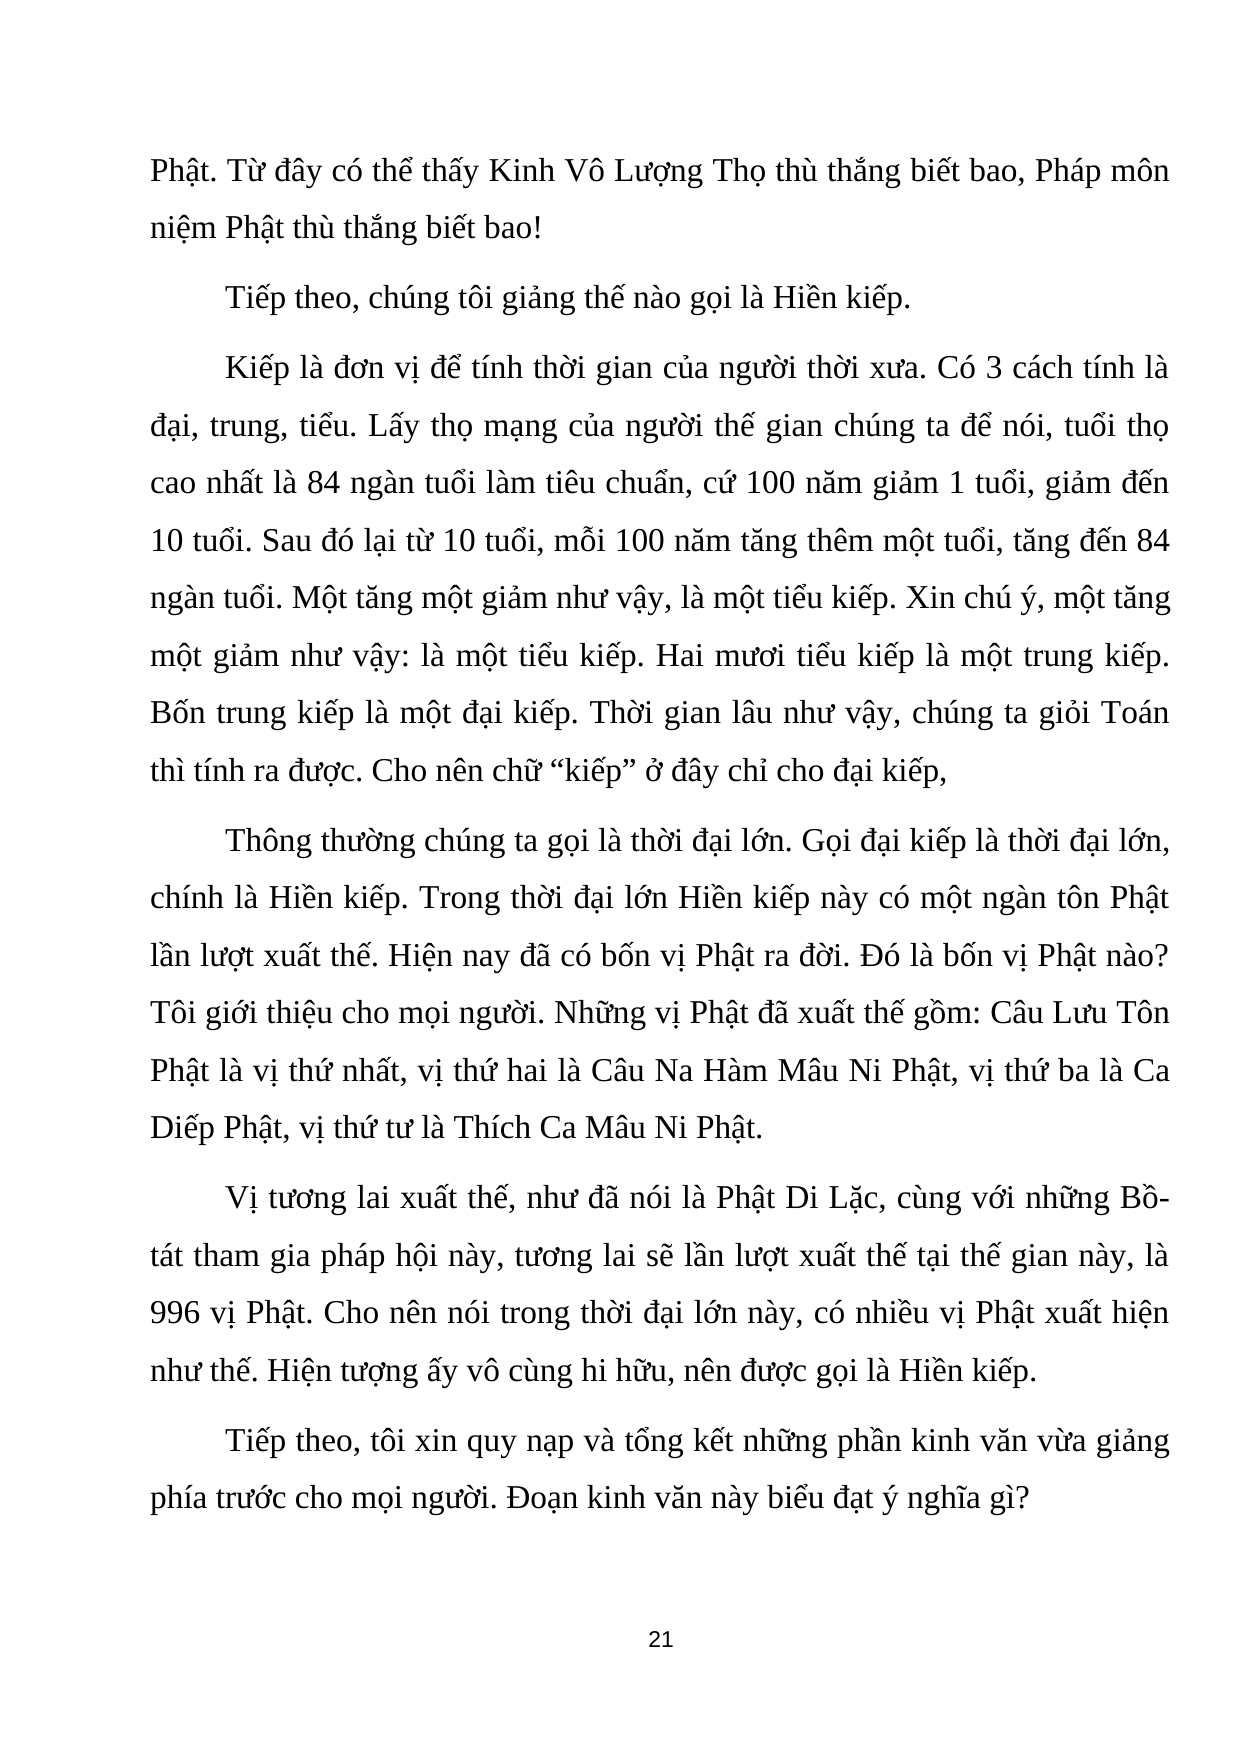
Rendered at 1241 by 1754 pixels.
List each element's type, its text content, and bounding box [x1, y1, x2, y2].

text Kiếp là đơn vị để tính thời gian của người thời xưa. Có 3 cách tính là đại, trung, tiểu. Lấy thọ mạng của người thế gian chúng ta để nói, tuổi thọ cao nhất là 84 ngàn tuổi làm tiêu chuẩn, cứ 100 năm giảm 1 tuổi, giảm đến 10 tuổi. Sau đó lại từ 10 tuổi, mỗi 100 năm tăng thêm một tuổi, tăng đến 84 ngàn tuổi. Một tăng một giảm như vậy, là một tiểu kiếp. Xin chú ý, một tăng một giảm như vậy: là một tiểu kiếp. Hai mươi tiểu kiếp là một trung kiếp. Bốn trung kiếp là một đại kiếp. Thời gian lâu như vậy, chúng ta giỏi Toán thì tính ra được. Cho nên chữ “kiếp” ở đây chỉ cho đại kiếp, [150, 347, 1172, 788]
text Vị tương lai xuất thế, như đã nói là Phật Di Lặc, cùng với những Bồ-tát tham gia pháp hội này, tương lai sẽ lần lượt xuất thế tại thế gian này, là 996 vị Phật. Cho nên nói trong thời đại lớn này, có nhiều vị Phật xuất hiện như thế. Hiện tượng ấy vô cùng hi hữu, nên được gọi là Hiền kiếp. [150, 1177, 1172, 1388]
text Thông thường chúng ta gọi là thời đại lớn. Gọi đại kiếp là thời đại lớn, chính là Hiền kiếp. Trong thời đại lớn Hiền kiếp này có một ngàn tôn Phật lần lượt xuất thế. Hiện nay đã có bốn vị Phật ra đời. Đó là bốn vị Phật nào? Tôi giới thiệu cho mọi người. Những vị Phật đã xuất thế gồm: Câu Lưu Tôn Phật là vị thứ nhất, vị thứ hai là Câu Na Hàm Mâu Ni Phật, vị thứ ba là Ca Diếp Phật, vị thứ tư là Thích Ca Mâu Ni Phật. [150, 820, 1172, 1146]
text Tiếp theo, tôi xin quy nạp và tổng kết những phần kinh văn vừa giảng phía trước cho mọi người. Đoạn kinh văn này biểu đạt ý nghĩa gì? [150, 1420, 1172, 1516]
text Tiếp theo, chúng tôi giảng thế nào gọi là Hiền kiếp. [150, 277, 1172, 316]
